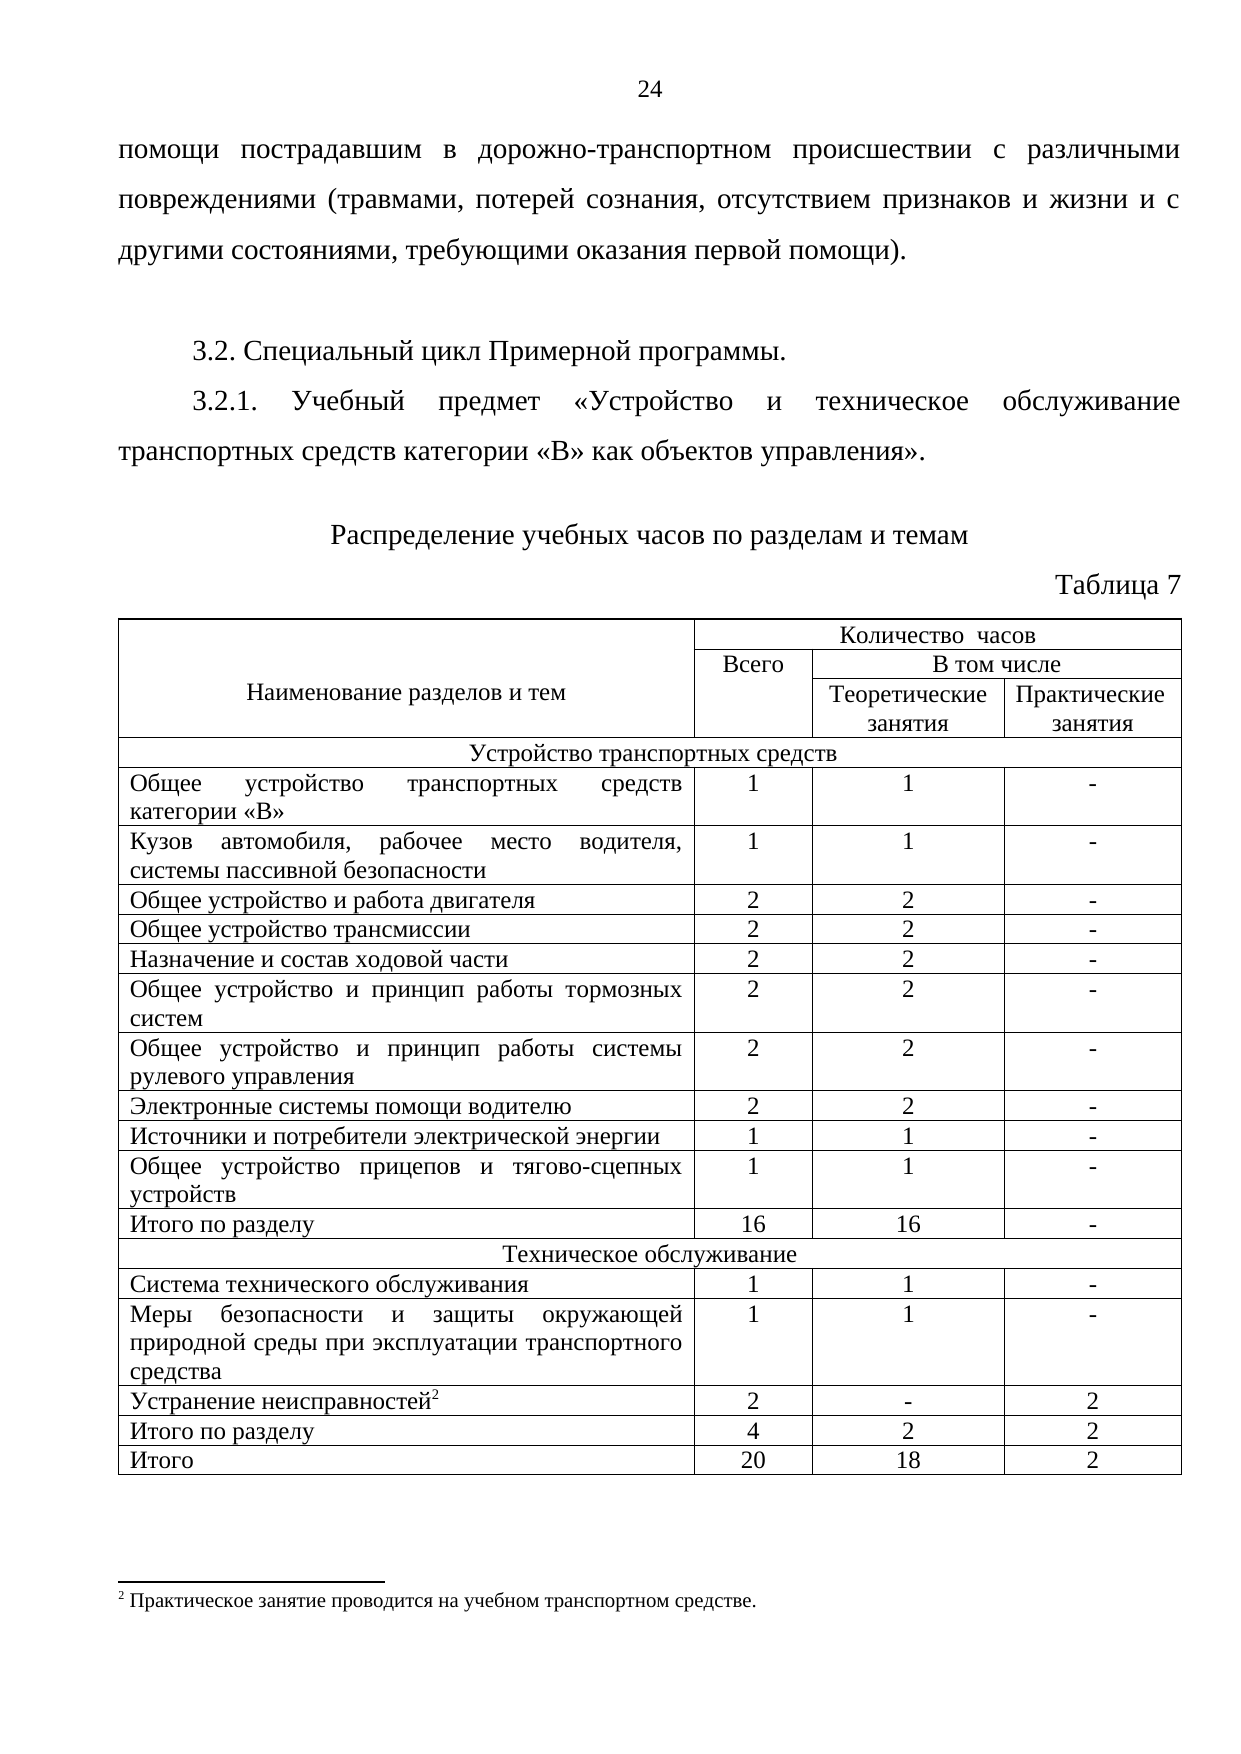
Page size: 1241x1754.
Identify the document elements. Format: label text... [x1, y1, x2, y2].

table_cell - [1005, 826, 1181, 884]
table_cell Итого по разделу [119, 1416, 694, 1444]
table_cell - [813, 1386, 1004, 1415]
table_cell Меры безопасности и защиты окружающей природной среды при эксплуатации транспортного средства [119, 1299, 694, 1385]
table_cell 2 [695, 885, 812, 913]
table_cell - [1005, 1151, 1181, 1208]
table_cell Кузов автомобиля, рабочее место водителя, системы пассивной безопасности [119, 826, 694, 884]
table_cell - [1005, 1091, 1181, 1120]
table_cell 1 [695, 826, 812, 884]
text 3.2.1. Учебный предмет «Устройство и техническое обслуживание транспортных средств категории «В» как объектов управления». [118, 383, 1181, 467]
table_cell 2 [813, 1416, 1004, 1444]
table_cell 2 [813, 885, 1004, 913]
table_cell Устранение неисправностей [119, 1386, 694, 1415]
table_cell - [1005, 1209, 1181, 1238]
table_cell - [1005, 915, 1181, 943]
table_cell Общее устройство прицепов и тягово-сцепных устройств [119, 1151, 694, 1208]
table_cell Всего [695, 650, 812, 737]
table_cell Техническое обслуживание [119, 1239, 1181, 1268]
table_cell 1 [695, 1299, 812, 1385]
table_cell 1 [813, 768, 1004, 825]
table_cell Итого [119, 1446, 694, 1474]
table_cell - [1005, 1121, 1181, 1150]
table_cell 2 [1005, 1386, 1181, 1415]
text Таблица 7 [118, 567, 1181, 601]
table_cell Общее устройство трансмиссии [119, 915, 694, 943]
table_cell Общее устройство и принцип работы тормозных систем [119, 974, 694, 1032]
table_cell Электронные системы помощи водителю [119, 1091, 694, 1120]
table_cell - [1005, 768, 1181, 825]
table_cell 2 [813, 1091, 1004, 1120]
table_cell Назначение и состав ходовой части [119, 944, 694, 973]
table_cell 1 [695, 1151, 812, 1208]
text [118, 131, 1181, 266]
table_cell 1 [813, 1269, 1004, 1298]
table_cell Источники и потребители электрической энергии [119, 1121, 694, 1150]
table_cell 2 [695, 1091, 812, 1120]
table_cell 16 [695, 1209, 812, 1238]
table_cell 2 [813, 974, 1004, 1032]
table_cell - [1005, 974, 1181, 1032]
table_cell 2 [1005, 1416, 1181, 1444]
table_cell 1 [695, 1121, 812, 1150]
table_header Количество часов [695, 620, 1181, 648]
table_cell - [1005, 1033, 1181, 1090]
table_cell Устройство транспортных средств [119, 738, 1181, 767]
table_cell 2 [813, 1033, 1004, 1090]
table_cell Общее устройство и работа двигателя [119, 885, 694, 913]
table_cell 2 [695, 915, 812, 943]
table_cell 2 [695, 974, 812, 1032]
table_cell Система технического обслуживания [119, 1269, 694, 1298]
table_cell 18 [813, 1446, 1004, 1474]
table_cell Общее устройство и принцип работы системы рулевого управления [119, 1033, 694, 1090]
table_cell 2 [695, 944, 812, 973]
table_cell В том числе [813, 650, 1181, 678]
table_cell 2 [813, 915, 1004, 943]
table_cell 2 [695, 1033, 812, 1090]
table_cell 1 [813, 826, 1004, 884]
table_cell 2 [813, 944, 1004, 973]
table_cell 2 [1005, 1446, 1181, 1474]
table_cell 1 [813, 1151, 1004, 1208]
table_cell - [1005, 1269, 1181, 1298]
table_cell Практические занятия [1005, 679, 1181, 737]
table_cell Общее устройство транспортных средств категории «В» [119, 768, 694, 825]
table_cell 16 [813, 1209, 1004, 1238]
text 3.2. Специальный цикл Примерной программы. [118, 333, 1181, 366]
table_cell - [1005, 944, 1181, 973]
table_cell 2 [695, 1386, 812, 1415]
table_cell 20 [695, 1446, 812, 1474]
text Распределение учебных часов по разделам и темам [118, 517, 1181, 551]
table_header Наименование разделов и тем [119, 620, 694, 737]
table_cell Итого по разделу [119, 1209, 694, 1238]
table_cell 1 [695, 768, 812, 825]
table_cell - [1005, 885, 1181, 913]
table_cell 1 [813, 1121, 1004, 1150]
table_cell 1 [695, 1269, 812, 1298]
table_cell 4 [695, 1416, 812, 1444]
table_cell Теоретические занятия [813, 679, 1004, 737]
table_cell 1 [813, 1299, 1004, 1385]
table_cell - [1005, 1299, 1181, 1385]
